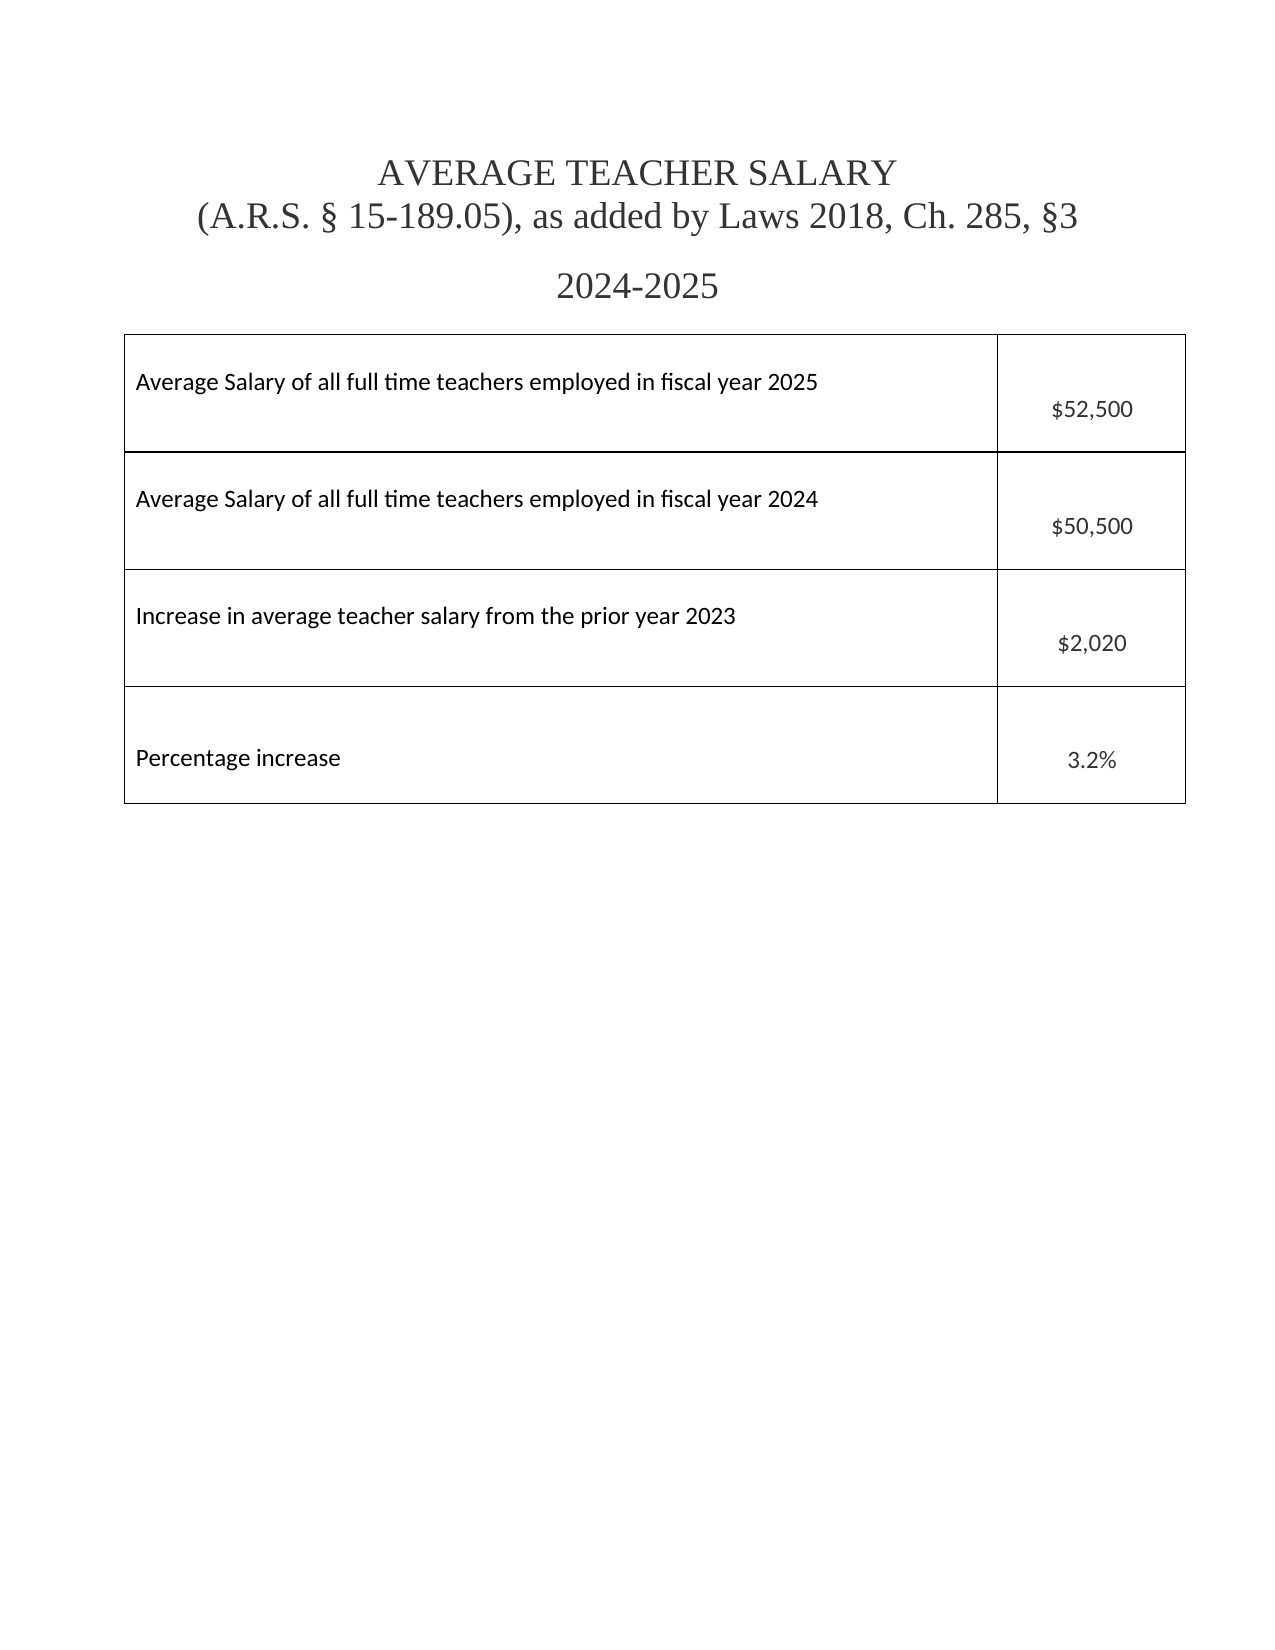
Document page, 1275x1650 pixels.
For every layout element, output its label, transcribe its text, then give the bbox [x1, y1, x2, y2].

table_cell Average Salary of all full time teachers employed in fiscal year 2024 [125, 453, 997, 568]
table_cell $2,020 [998, 570, 1185, 686]
table_header $52,500 [998, 335, 1185, 451]
table_cell Increase in average teacher salary from the prior year 2023 [125, 570, 997, 686]
table_cell 3.2% [998, 687, 1185, 803]
text 2024-2025 [150, 264, 1125, 307]
table_cell Percentage increase [125, 687, 997, 803]
table_header Average Salary of all full time teachers employed in fiscal year 2025 [125, 335, 997, 451]
text AVERAGE TEACHER SALARY (A.R.S. § 15-189.05), as added by Laws 2018, Ch. 285, §3 [150, 150, 1125, 236]
table_cell $50,500 [998, 453, 1185, 568]
